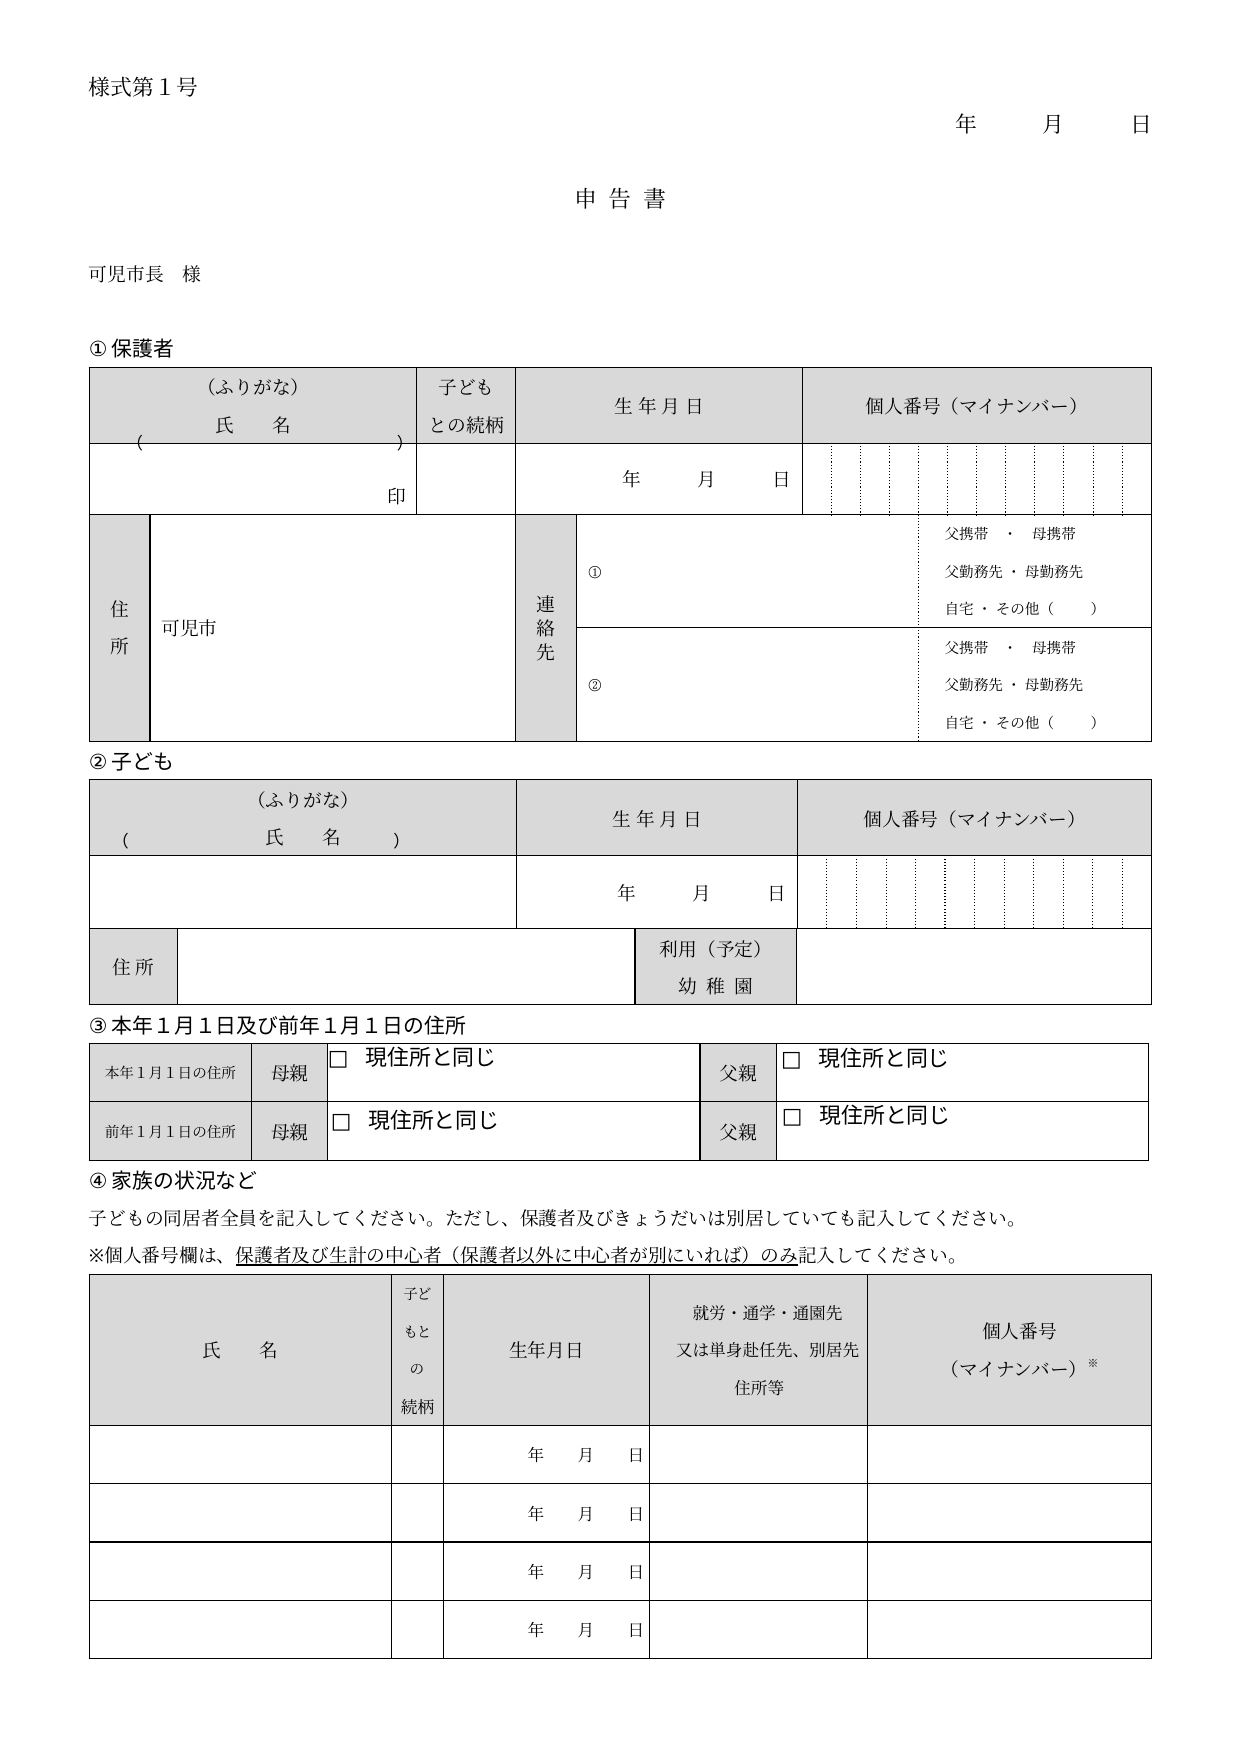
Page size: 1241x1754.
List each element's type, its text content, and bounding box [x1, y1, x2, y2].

table_cell ① [577, 515, 918, 627]
table_cell [417, 444, 515, 514]
table_cell 年 月 日 [444, 1601, 649, 1658]
text 申告書 [89, 179, 1152, 217]
text 可児市長 様 [89, 254, 1152, 292]
table_cell 父携帯 ・ 母携帯 父勤務先 ・ 母勤務先 自宅 ・ その他（ ） [919, 515, 1151, 627]
table_cell 住 所 [90, 929, 177, 1004]
table_cell 父親 [701, 1102, 776, 1160]
table_cell [392, 1426, 443, 1483]
table_header 生年月日 [444, 1275, 649, 1425]
table_cell 年 月 日 [444, 1543, 649, 1600]
table_header （ふりがな） 氏 名 [90, 780, 516, 855]
table_cell [916, 856, 945, 928]
table_cell [1006, 444, 1035, 514]
table_cell [868, 1601, 1151, 1658]
table_cell [1122, 856, 1151, 928]
table_header 就労・通学・通園先 又は単身赴任先、別居先住所等 [650, 1275, 867, 1425]
table_cell [1034, 856, 1063, 928]
table_cell [803, 444, 831, 514]
table_header 生年月日 [517, 780, 797, 855]
table_cell [650, 1484, 867, 1541]
text ※個人番号欄は、保護者及び生計の中心者（保護者以外に中心者が別にいれば）のみ記入してください。 [89, 1236, 1152, 1274]
table_header 母親 [252, 1044, 327, 1101]
table_cell [650, 1543, 867, 1600]
table_header 氏 名 [90, 1275, 391, 1425]
table_header 子ども との続柄 [417, 368, 515, 443]
text ④家族の状況など [89, 1161, 1152, 1199]
table_header [328, 1044, 699, 1101]
table_cell [90, 856, 516, 928]
table_cell [868, 1426, 1151, 1483]
table_cell 年 月 日 [517, 856, 797, 928]
table_cell [975, 856, 1004, 928]
table_header （ふりがな） 氏 名 [90, 368, 416, 443]
table_cell [90, 1543, 391, 1600]
table_cell [90, 1601, 391, 1658]
table_cell [868, 1543, 1151, 1600]
table_cell [798, 856, 827, 928]
table_cell [392, 1543, 443, 1600]
table_header [777, 1044, 1148, 1101]
table_cell [90, 1426, 391, 1483]
table_cell [1122, 444, 1151, 514]
table_cell [831, 444, 860, 514]
text 子どもの同居者全員を記入してください。ただし、保護者及びきょうだいは別居していても記入してください。 [89, 1199, 1152, 1236]
table_cell 可児市 [151, 515, 515, 741]
table_cell [1093, 856, 1122, 928]
text 様式第１号 [89, 67, 1152, 104]
table_cell 前年１月１日の住所 [90, 1102, 251, 1160]
text ①保護者 [89, 329, 1152, 367]
text 年 月 日 [89, 104, 1152, 142]
table_header 子どもとの 続柄 [392, 1275, 443, 1425]
table_cell [797, 929, 1151, 1004]
table_cell [1004, 856, 1033, 928]
table_header 父親 [701, 1044, 776, 1101]
table_cell [945, 856, 974, 928]
table_cell [650, 1426, 867, 1483]
table_cell [1064, 444, 1093, 514]
table_cell 印 [90, 444, 416, 514]
table_cell [178, 929, 634, 1004]
table_cell [1063, 856, 1093, 928]
table_cell [856, 856, 886, 928]
list ③本年１月１日及び前年１月１日の住所 [89, 1005, 1152, 1043]
table_header 個人番号（マイナンバー） [798, 780, 1151, 855]
table_cell [948, 444, 977, 514]
table_cell 連 絡 先 [516, 515, 576, 741]
table_cell [977, 444, 1006, 514]
table_cell 年 月 日 [444, 1484, 649, 1541]
table_cell 年 月 日 [444, 1426, 649, 1483]
table_cell [827, 856, 856, 928]
table_cell [1035, 444, 1064, 514]
table_cell [90, 1484, 391, 1541]
table_cell 利用（予定） 幼稚園 [636, 929, 796, 1004]
table_cell [328, 1102, 699, 1160]
table_cell 年 月 日 [516, 444, 802, 514]
text ②子ども [89, 742, 1152, 779]
table_header 本年１月１日の住所 [90, 1044, 251, 1101]
table_cell [868, 1484, 1151, 1541]
table_cell [1093, 444, 1122, 514]
table_cell 住 所 [90, 515, 149, 741]
table_cell 母親 [252, 1102, 327, 1160]
table_cell [860, 444, 889, 514]
table_cell [392, 1484, 443, 1541]
table_cell [777, 1102, 1148, 1160]
table_cell ② [577, 628, 918, 741]
table_cell [886, 856, 916, 928]
table_header 個人番号 （マイナンバー）※ [868, 1275, 1151, 1425]
table_header 個人番号（マイナンバー） [803, 368, 1151, 443]
table_cell 父携帯 ・ 母携帯 父勤務先 ・ 母勤務先 自宅 ・ その他（ ） [919, 628, 1151, 741]
table_cell [919, 444, 948, 514]
table_header 生年月日 [516, 368, 802, 443]
table_cell [890, 444, 918, 514]
table_cell [650, 1601, 867, 1658]
table_cell [392, 1601, 443, 1658]
